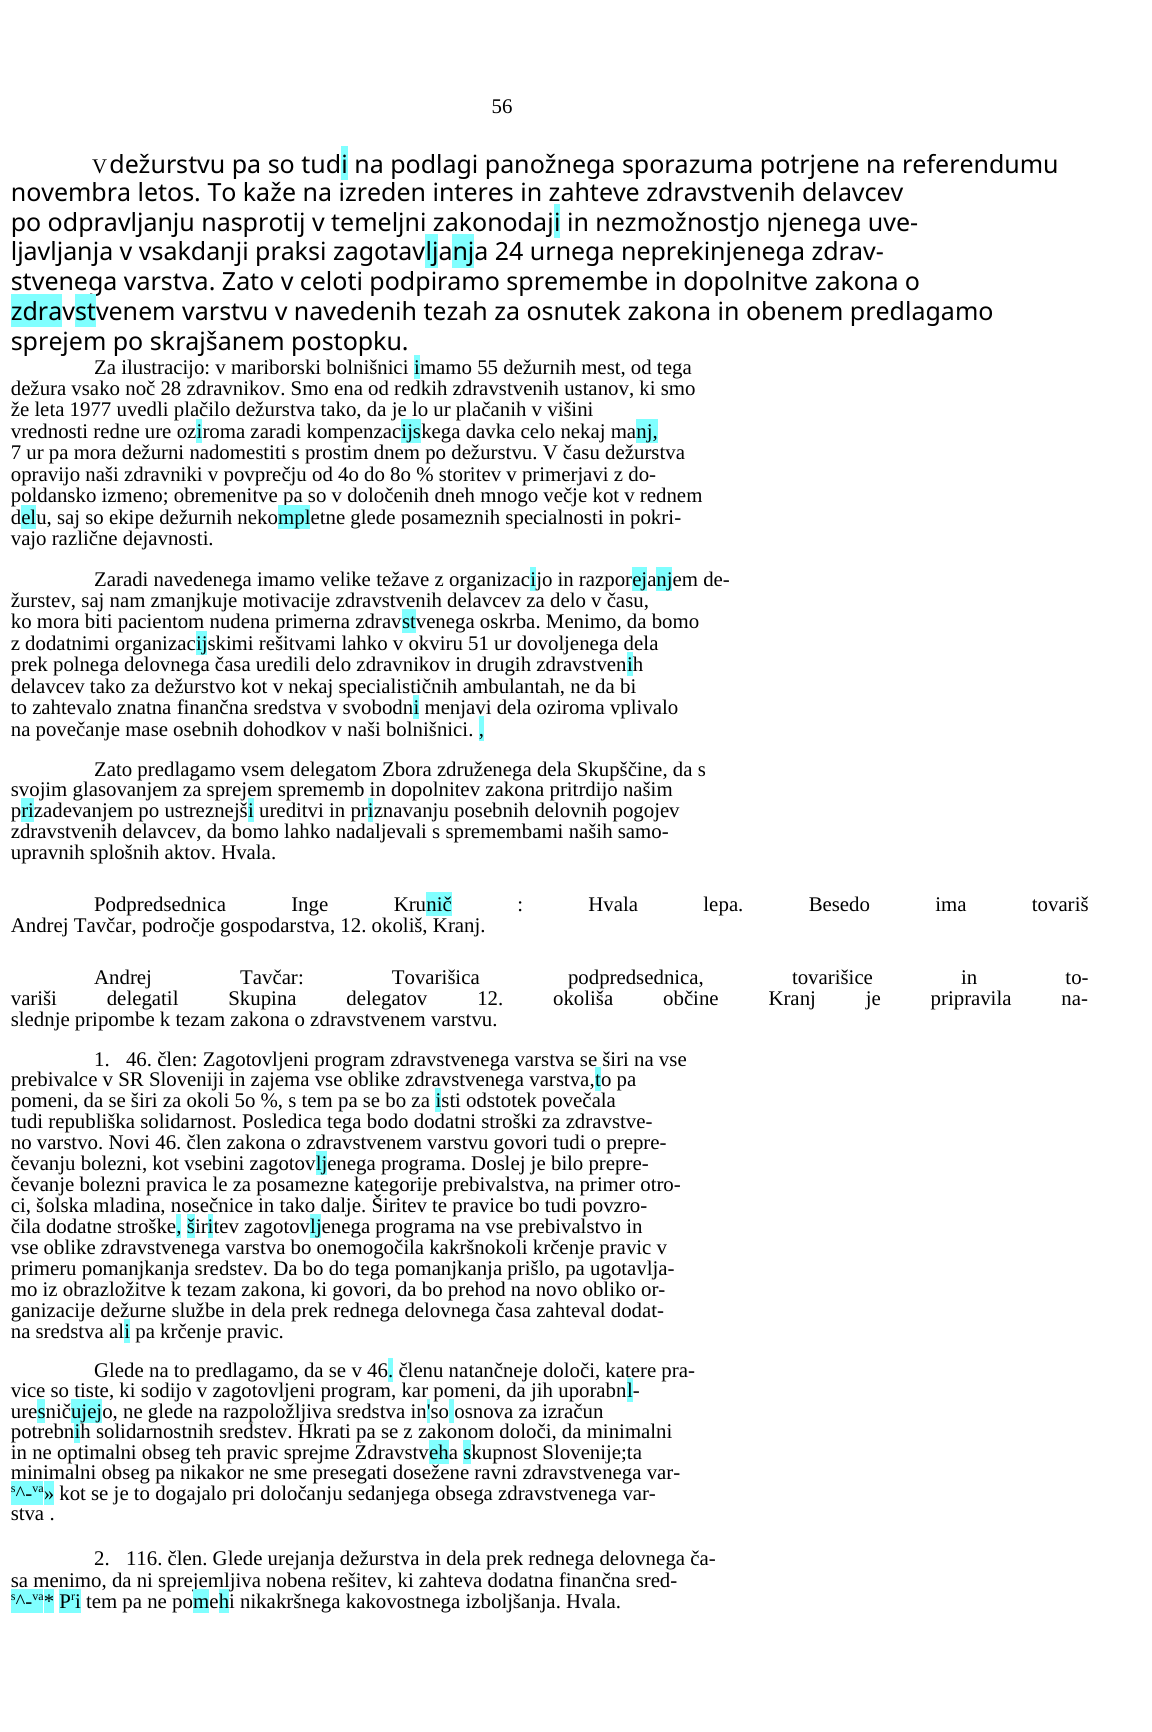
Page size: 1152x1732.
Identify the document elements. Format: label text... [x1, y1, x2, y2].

list 116. člen. Glede urejanja dežurstva in dela prek rednega delovnega ča- sa menimo, da ni sprejemljiva nobena rešitev, ki zahteva dodatna finančna sred- s^-va* Pri tem pa ne pomehi nikakršnega kakovostnega izboljšanja. Hvala. [11, 1548, 1089, 1613]
text Glede na to predlagamo, da se v 46. členu natančneje določi, katere pra- vice so tiste, ki sodijo v zagotovljeni program, kar pomeni, da jih uporabnl- uresničujejo, ne glede na razpoložljiva sredstva in'so osnova za izračun potrebnih solidarnostnih sredstev. Hkrati pa se z zakonom določi, da minimalni in ne optimalni obseg teh pravic sprejme Zdravstveha skupnost Slovenije;ta minimalni obseg pa nikakor ne sme presegati dosežene ravni zdravstvenega var- s^-va» kot se je to dogajalo pri določanju sedanjega obsega zdravstvenega var- stva . [11, 1361, 1089, 1525]
text Za ilustracijo: v mariborski bolnišnici imamo 55 dežurnih mest, od tega dežura vsako noč 28 zdravnikov. Smo ena od redkih zdravstvenih ustanov, ki smo že leta 1977 uvedli plačilo dežurstva tako, da je lo ur plačanih v višini vrednosti redne ure oziroma zaradi kompenzacijskega davka celo nekaj manj, 7 ur pa mora dežurni nadomestiti s prostim dnem po dežurstvu. V času dežurstva opravijo naši zdravniki v povprečju od 4o do 8o % storitev v primerjavi z do- poldansko izmeno; obremenitve pa so v določenih dneh mnogo večje kot v rednem delu, saj so ekipe dežurnih nekompletne glede posameznih specialnosti in pokri- vajo različne dejavnosti. [11, 357, 1089, 550]
text Zato predlagamo vsem delegatom Zbora združenega dela Skupščine, da s svojim glasovanjem za sprejem sprememb in dopolnitev zakona pritrdijo našim prizadevanjem po ustreznejši ureditvi in priznavanju posebnih delovnih pogojev zdravstvenih delavcev, da bomo lahko nadaljevali s spremembami naših samo- upravnih splošnih aktov. Hvala. [11, 759, 1089, 864]
text Andrej Tavčar: Tovarišica podpredsednica, tovarišice in to- variši delegatil Skupina delegatov 12. okoliša občine Kranj je pripravila na- slednje pripombe k tezam zakona o zdravstvenem varstvu. [11, 968, 1089, 1031]
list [11, 149, 1089, 357]
list 46. člen: Zagotovljeni program zdravstvenega varstva se širi na vse prebivalce v SR Sloveniji in zajema vse oblike zdravstvenega varstva,to pa pomeni, da se širi za okoli 5o %, s tem pa se bo za isti odstotek povečala tudi republiška solidarnost. Posledica tega bodo dodatni stroški za zdravstve- no varstvo. Novi 46. člen zakona o zdravstvenem varstvu govori tudi o prepre- čevanju bolezni, kot vsebini zagotovljenega programa. Doslej je bilo prepre- čevanje bolezni pravica le za posamezne kategorije prebivalstva, na primer otro- ci, šolska mladina, nosečnice in tako dalje. Širitev te pravice bo tudi povzro- čila dodatne stroške, širitev zagotovljenega programa na vse prebivalstvo in vse oblike zdravstvenega varstva bo onemogočila kakršnokoli krčenje pravic v primeru pomanjkanja sredstev. Da bo do tega pomanjkanja prišlo, pa ugotavlja- mo iz obrazložitve k tezam zakona, ki govori, da bo prehod na novo obliko or- ganizacije dežurne službe in dela prek rednega delovnega časa zahteval dodat- na sredstva ali pa krčenje pravic. [11, 1049, 1089, 1343]
text Zaradi navedenega imamo velike težave z organizacijo in razporejanjem de- žurstev, saj nam zmanjkuje motivacije zdravstvenih delavcev za delo v času, ko mora biti pacientom nudena primerna zdravstvenega oskrba. Menimo, da bomo z dodatnimi organizacijskimi rešitvami lahko v okviru 51 ur dovoljenega dela prek polnega delovnega časa uredili delo zdravnikov in drugih zdravstvenih delavcev tako za dežurstvo kot v nekaj specialističnih ambulantah, ne da bi to zahtevalo znatna finančna sredstva v svobodni menjavi dela oziroma vplivalo na povečanje mase osebnih dohodkov v naši bolnišnici. , [11, 569, 1089, 741]
text Podpredsednica Inge Krunič : Hvala lepa. Besedo ima tovariš Andrej Tavčar, področje gospodarstva, 12. okoliš, Kranj. [11, 895, 1089, 937]
